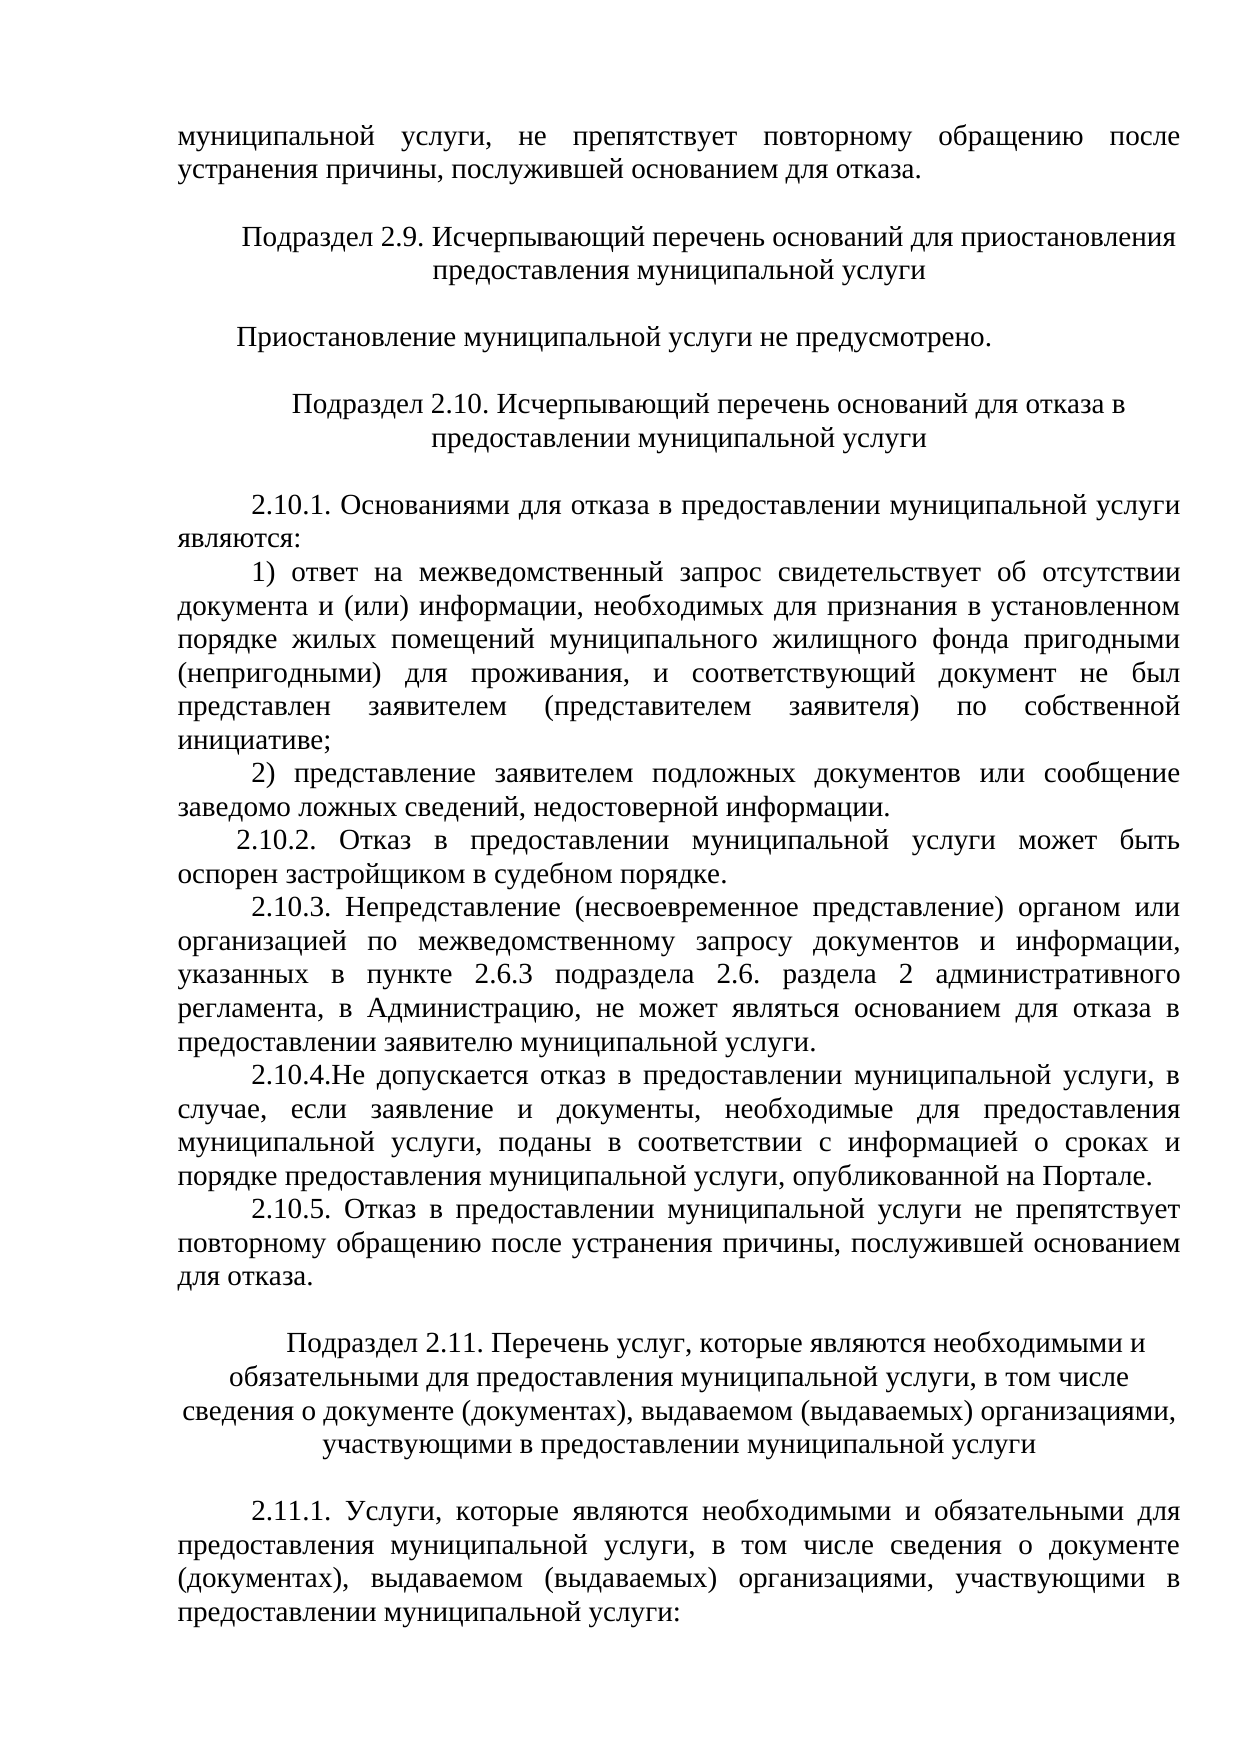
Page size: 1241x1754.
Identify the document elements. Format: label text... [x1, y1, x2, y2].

text 2.10.5. Отказ в предоставлении муниципальной услуги не препятствует повторному обращению после устранения причины, послужившей основанием для отказа. [177, 1191, 1181, 1292]
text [177, 118, 1181, 185]
text 2.10.2. Отказ в предоставлении муниципальной услуги может быть оспорен застройщиком в судебном порядке. [177, 822, 1181, 889]
text 2.10.1. Основаниями для отказа в предоставлении муниципальной услуги являются: [177, 487, 1181, 554]
text 2) представление заявителем подложных документов или сообщение заведомо ложных сведений, недостоверной информации. [177, 755, 1181, 822]
text Подраздел 2.11. Перечень услуг, которые являются необходимыми и обязательными для предоставления муниципальной услуги, в том числе сведения о документе (документах), выдаваемом (выдаваемых) организациями, участвующими в предоставлении муниципальной услуги [177, 1326, 1181, 1460]
text 2.10.4.Не допускается отказ в предоставлении муниципальной услуги, в случае, если заявление и документы, необходимые для предоставления муниципальной услуги, поданы в соответствии с информацией о сроках и порядке предоставления муниципальной услуги, опубликованной на Портале. [177, 1057, 1181, 1191]
text 2.10.3. Непредставление (несвоевременное представление) органом или организацией по межведомственному запросу документов и информации, указанных в пункте 2.6.3 подраздела 2.6. раздела 2 административного регламента, в Администрацию, не может являться основанием для отказа в предоставлении заявителю муниципальной услуги. [177, 889, 1181, 1057]
text 2.11.1. Услуги, которые являются необходимыми и обязательными для предоставления муниципальной услуги, в том числе сведения о документе (документах), выдаваемом (выдаваемых) организациями, участвующими в предоставлении муниципальной услуги: [177, 1493, 1181, 1627]
text Подраздел 2.9. Исчерпывающий перечень оснований для приостановления предоставления муниципальной услуги [177, 219, 1181, 286]
text Приостановление муниципальной услуги не предусмотрено. [177, 319, 1181, 353]
text Подраздел 2.10. Исчерпывающий перечень оснований для отказа в предоставлении муниципальной услуги [177, 386, 1181, 453]
text 1) ответ на межведомственный запрос свидетельствует об отсутствии документа и (или) информации, необходимых для признания в установленном порядке жилых помещений муниципального жилищного фонда пригодными (непригодными) для проживания, и соответствующий документ не был представлен заявителем (представителем заявителя) по собственной инициативе; [177, 554, 1181, 755]
